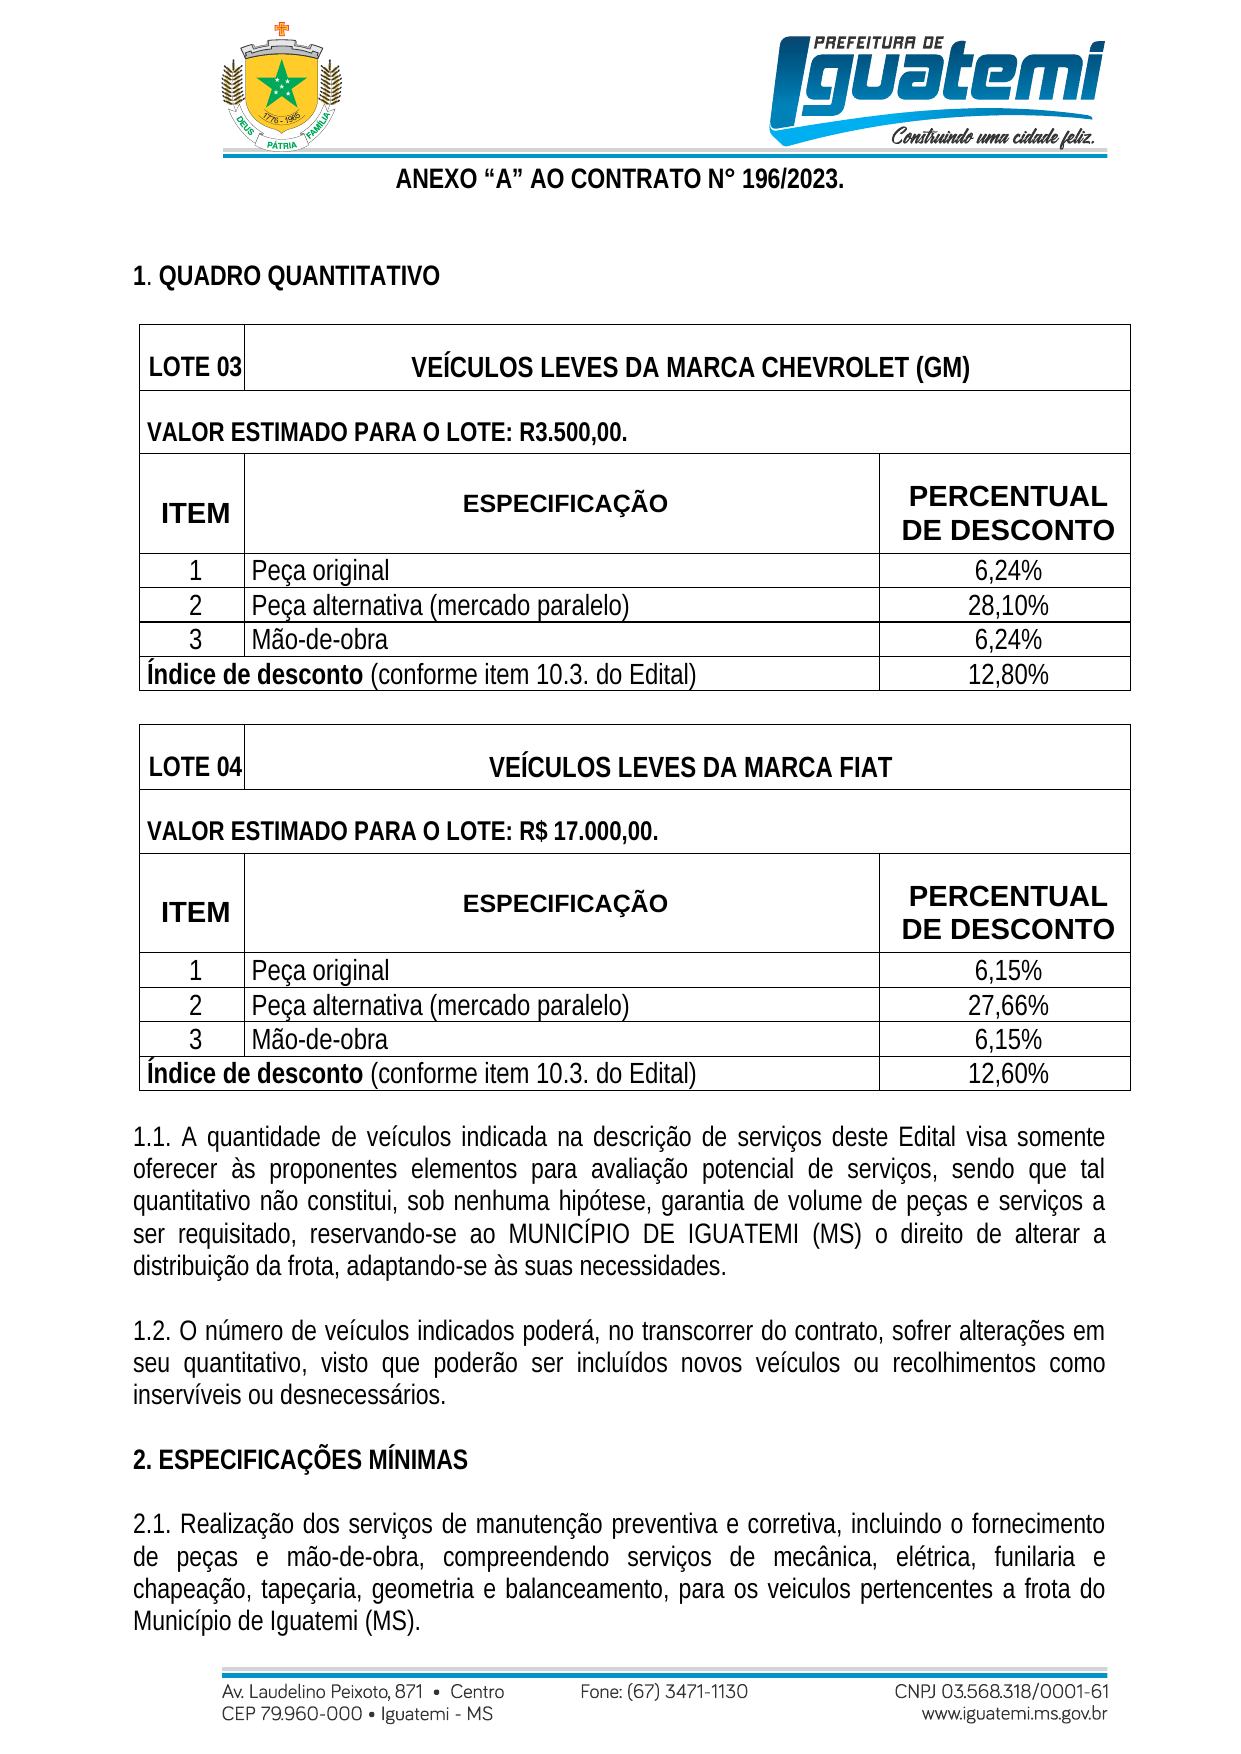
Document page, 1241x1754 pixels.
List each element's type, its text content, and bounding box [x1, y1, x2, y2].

table_cell PERCENTUAL DE DESCONTO [880, 454, 1130, 552]
table_header LOTE 04 [140, 725, 244, 789]
table_cell VALOR ESTIMADO PARA O LOTE: R$ 17.000,00. [140, 790, 1130, 853]
table_cell 2 [140, 588, 244, 621]
table_cell Peça original [245, 953, 879, 987]
table_cell Índice de desconto (conforme item 10.3. do Edital) [140, 657, 879, 690]
table_header VEÍCULOS LEVES DA MARCA CHEVROLET (GM) [245, 325, 1130, 390]
table_cell 27,66% [880, 988, 1130, 1021]
table_cell 1 [140, 953, 244, 987]
table_cell 12,80% [880, 657, 1130, 690]
table_cell 6,24% [880, 554, 1130, 587]
table_cell Mão-de-obra [245, 623, 879, 656]
table_cell Mão-de-obra [245, 1022, 879, 1056]
table_cell ITEM [140, 854, 244, 952]
text 1.1. A quantidade de veículos indicada na descrição de serviços deste Edital visa somente oferecer às proponentes elementos para avaliação potencial de serviços, sendo que tal quantitativo não constitui, sob nenhuma hipótese, garantia de volume de peças e serviços a ser requisitado, reservando-se ao MUNICÍPIO DE IGUATEMI (MS) o direito de alterar a distribuição da frota, adaptando-se às suas necessidades. [133, 1120, 1107, 1281]
text 1.2. O número de veículos indicados poderá, no transcorrer do contrato, sofrer alterações em seu quantitativo, visto que poderão ser incluídos novos veículos ou recolhimentos como inservíveis ou desnecessários. [133, 1313, 1107, 1410]
text 2.1. Realização dos serviços de manutenção preventiva e corretiva, incluindo o fornecimento de peças e mão-de-obra, compreendendo serviços de mecânica, elétrica, funilaria e chapeação, tapeçaria, geometria e balanceamento, para os veiculos pertencentes a frota do Município de Iguatemi (MS). [133, 1507, 1107, 1636]
table_cell ESPECIFICAÇÃO [245, 854, 879, 952]
table_cell 6,24% [880, 623, 1130, 656]
table_cell 3 [140, 1022, 244, 1056]
table_cell ESPECIFICAÇÃO [245, 454, 879, 552]
table_header LOTE 03 [140, 325, 244, 390]
table_cell 6,15% [880, 953, 1130, 987]
table_cell 1 [140, 554, 244, 587]
table_cell 6,15% [880, 1022, 1130, 1056]
table_header VEÍCULOS LEVES DA MARCA FIAT [245, 725, 1130, 789]
table_cell PERCENTUAL DE DESCONTO [880, 854, 1130, 952]
text 1. QUADRO QUANTITATIVO [133, 259, 1107, 292]
table_cell 3 [140, 623, 244, 656]
text ANEXO “A” AO CONTRATO N° 196/2023. [133, 162, 1107, 195]
table_cell 12,60% [880, 1057, 1130, 1090]
table_cell VALOR ESTIMADO PARA O LOTE: R3.500,00. [140, 391, 1130, 453]
table_cell Peça alternativa (mercado paralelo) [245, 988, 879, 1021]
table_cell Índice de desconto (conforme item 10.3. do Edital) [140, 1057, 879, 1090]
table_cell Peça alternativa (mercado paralelo) [245, 588, 879, 621]
text 2. ESPECIFICAÇÕES MÍNIMAS [133, 1443, 1107, 1475]
table_cell 2 [140, 988, 244, 1021]
table_cell Peça original [245, 554, 879, 587]
table_cell 28,10% [880, 588, 1130, 621]
table_cell ITEM [140, 454, 244, 552]
